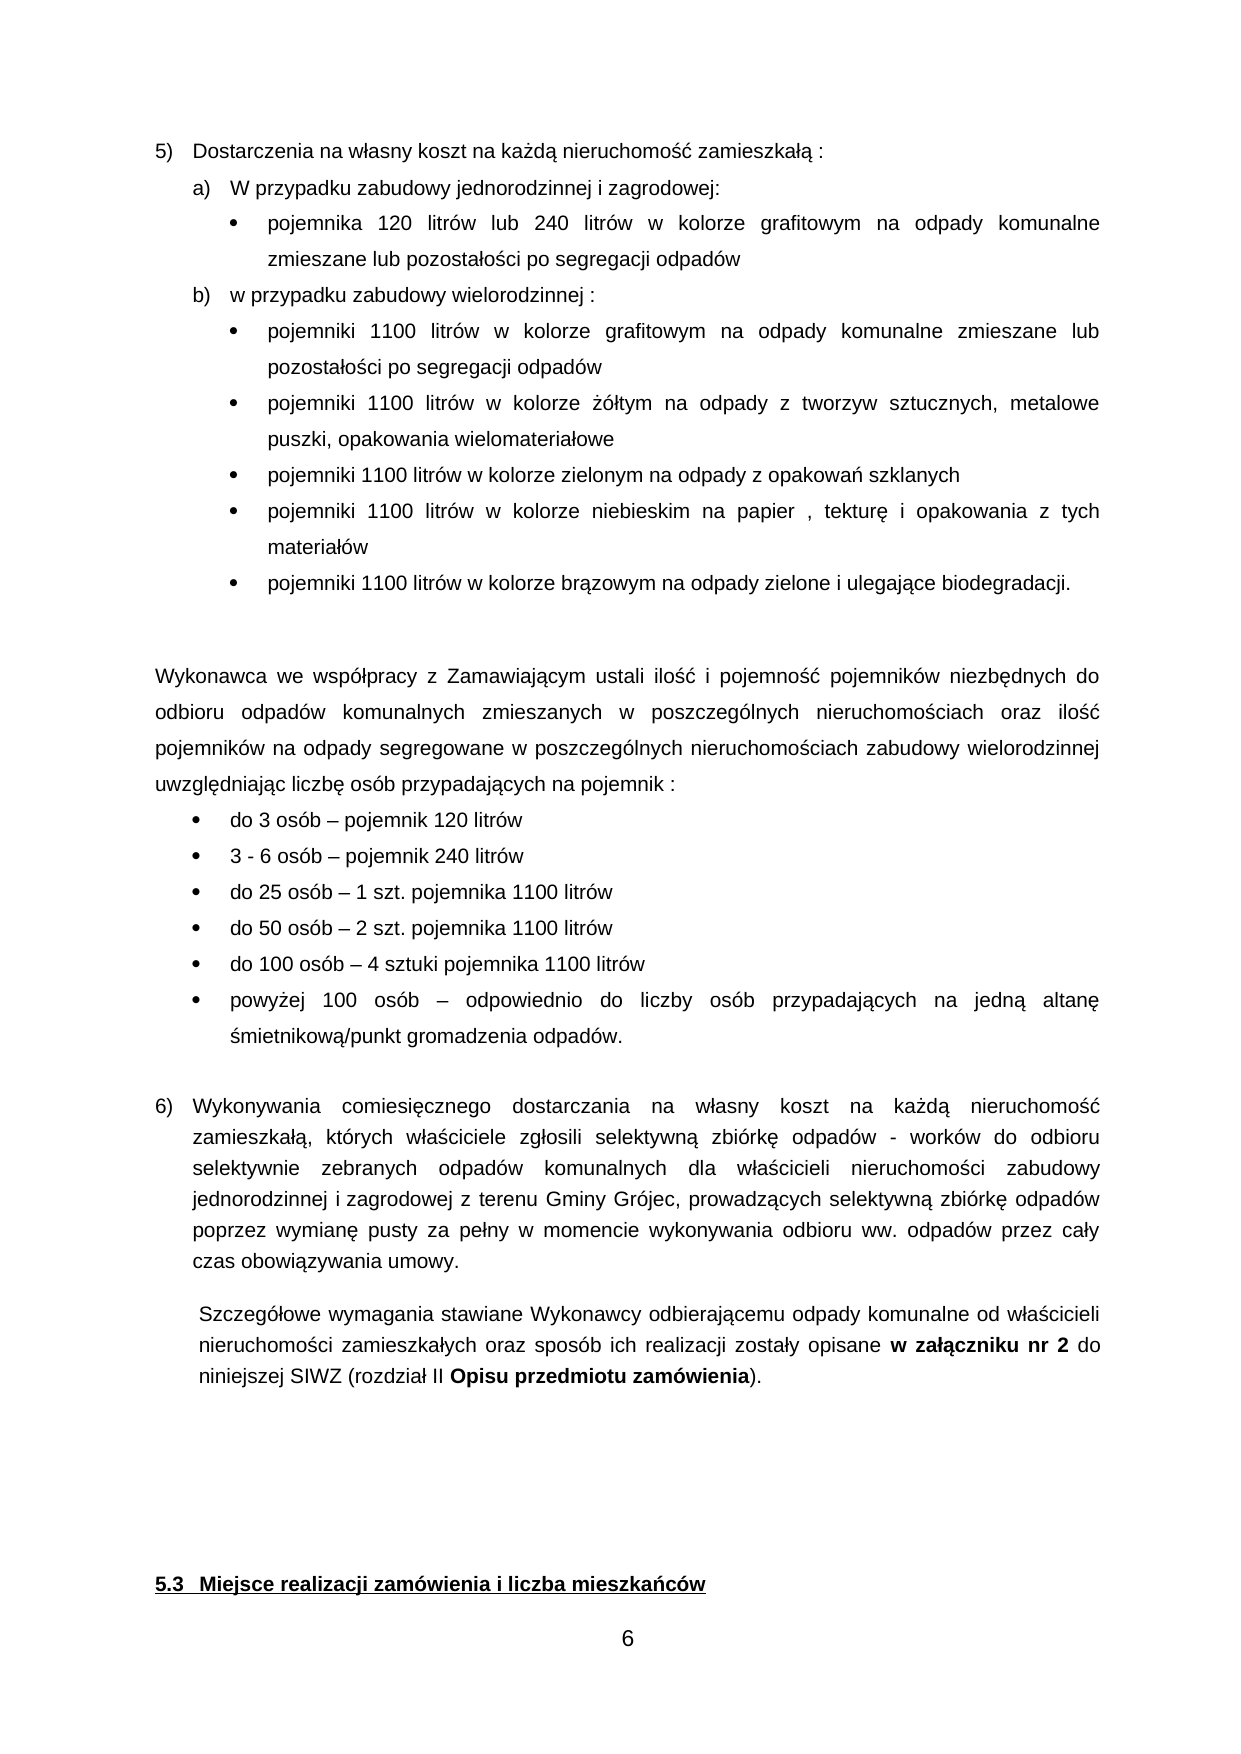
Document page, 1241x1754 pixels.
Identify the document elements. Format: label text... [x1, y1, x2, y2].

list pojemniki 1100 litrów w kolorze grafitowym na odpady komunalne zmieszane lub pozostałości po segregacji odpadów [230, 319, 1101, 379]
list do 25 osób – 1 szt. pojemnika 1100 litrów [192, 880, 1101, 904]
list powyżej 100 osób – odpowiednio do liczby osób przypadających na jedną altanę śmietnikową/punkt gromadzenia odpadów. [192, 988, 1101, 1048]
list pojemnika 120 litrów lub 240 litrów w kolorze grafitowym na odpady komunalne zmieszane lub pozostałości po segregacji odpadów [230, 211, 1101, 271]
list 3 - 6 osób – pojemnik 240 litrów [192, 844, 1101, 868]
list pojemniki 1100 litrów w kolorze brązowym na odpady zielone i ulegające biodegradacji. [230, 571, 1101, 595]
list Dostarczenia na własny koszt na każdą nieruchomość zamieszkałą : [155, 139, 1101, 163]
list w przypadku zabudowy wielorodzinnej : [192, 283, 1101, 307]
list Szczegółowe wymagania stawiane Wykonawcy odbierającemu odpady komunalne od właścicieli nieruchomości zamieszkałych oraz sposób ich realizacji zostały opisane w załączniku nr 2 do niniejszej SIWZ (rozdział II Opisu przedmiotu zamówienia). [198, 1301, 1101, 1388]
list do 3 osób – pojemnik 120 litrów [192, 808, 1101, 832]
list do 100 osób – 4 sztuki pojemnika 1100 litrów [192, 952, 1101, 976]
text Wykonawca we współpracy z Zamawiającym ustali ilość i pojemność pojemników niezbędnych do odbioru odpadów komunalnych zmieszanych w poszczególnych nieruchomościach oraz ilość pojemników na odpady segregowane w poszczególnych nieruchomościach zabudowy wielorodzinnej uwzględniając liczbę osób przypadających na pojemnik : [155, 664, 1101, 796]
list W przypadku zabudowy jednorodzinnej i zagrodowej: [192, 175, 1101, 199]
list Wykonywania comiesięcznego dostarczania na własny koszt na każdą nieruchomość zamieszkałą, których właściciele zgłosili selektywną zbiórkę odpadów - worków do odbioru selektywnie zebranych odpadów komunalnych dla właścicieli nieruchomości zabudowy jednorodzinnej i zagrodowej z terenu Gminy Grójec, prowadzących selektywną zbiórkę odpadów poprzez wymianę pusty za pełny w momencie wykonywania odbioru ww. odpadów przez cały czas obowiązywania umowy. [155, 1094, 1101, 1273]
list pojemniki 1100 litrów w kolorze zielonym na odpady z opakowań szklanych [230, 463, 1101, 487]
list pojemniki 1100 litrów w kolorze niebieskim na papier , tekturę i opakowania z tych materiałów [230, 499, 1101, 559]
list do 50 osób – 2 szt. pojemnika 1100 litrów [192, 916, 1101, 940]
list pojemniki 1100 litrów w kolorze żółtym na odpady z tworzyw sztucznych, metalowe puszki, opakowania wielomateriałowe [230, 391, 1101, 451]
text 5.3 Miejsce realizacji zamówienia i liczba mieszkańców [155, 1572, 1101, 1596]
